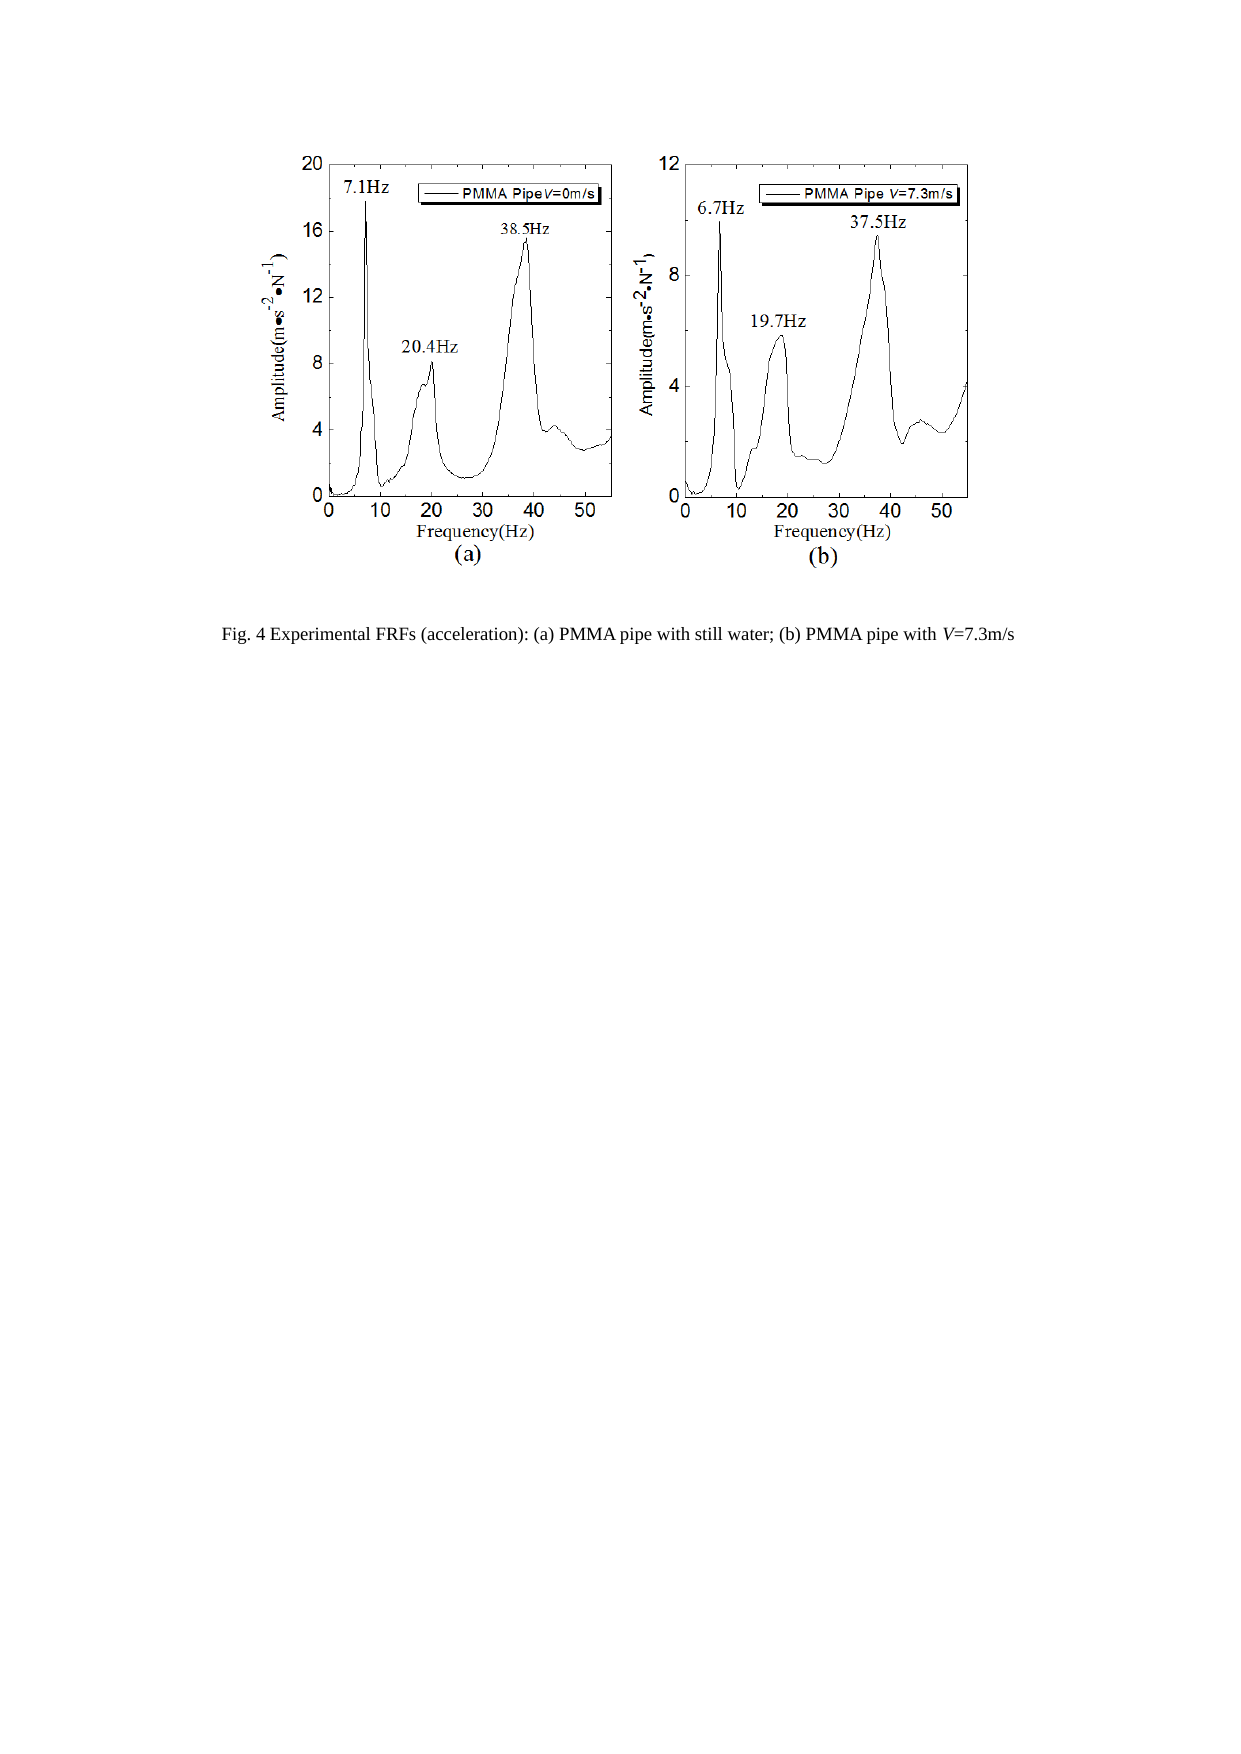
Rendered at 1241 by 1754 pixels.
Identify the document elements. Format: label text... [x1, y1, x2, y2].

text Fig. 4 Experimental FRFs (acceleration): (a) PMMA pipe with still water; (b) PMMA pipe with V=7.3m/s [187, 618, 1048, 650]
picture [250, 150, 986, 575]
